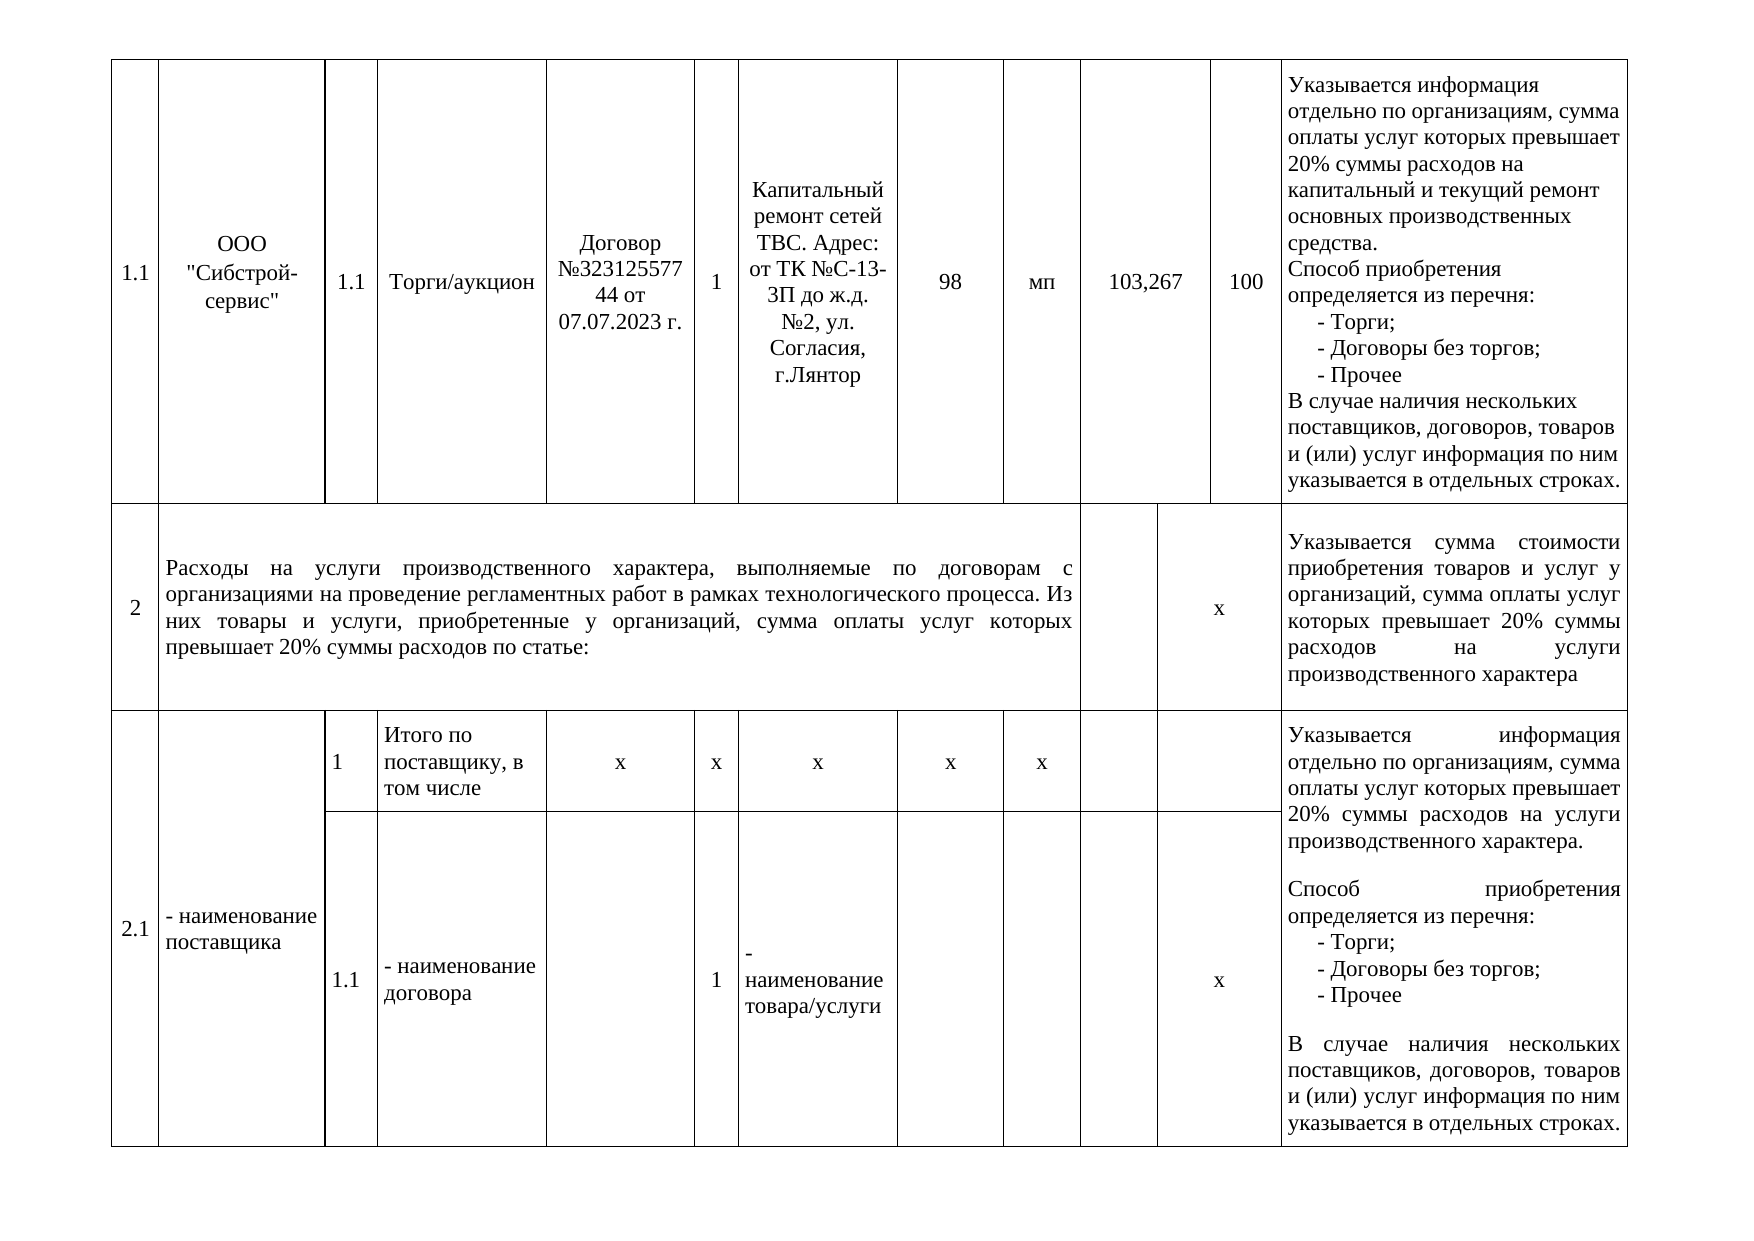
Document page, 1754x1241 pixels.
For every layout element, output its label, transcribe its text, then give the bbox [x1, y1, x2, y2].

table_cell 1.1 [112, 60, 158, 503]
table_cell Итого по поставщику, в том числе [378, 711, 546, 811]
table_cell x [1158, 812, 1281, 1146]
table_cell Указывается информация отдельно по организациям, сумма оплаты услуг которых превышает 20% суммы расходов на услуги производственного характера. [1282, 711, 1627, 864]
table_cell - наименование товара/услуги [739, 812, 897, 1146]
table_cell Указывается сумма стоимости приобретения товаров и услуг у организаций, сумма оплаты услуг которых превышает 20% суммы расходов на услуги производственного характера [1282, 504, 1627, 710]
table_cell Договор №32312557744 от 07.07.2023 г. [547, 60, 694, 503]
table_cell 1 [326, 711, 377, 811]
table_cell x [1004, 711, 1080, 811]
table_cell В случае наличия нескольких поставщиков, договоров, товаров и (или) услуг информация по ним указывается в отдельных строках. [1282, 1018, 1627, 1146]
table_cell Расходы на услуги производственного характера, выполняемые по договорам с организациями на проведение регламентных работ в рамках технологического процесса. Из них товары и услуги, приобретенные у организаций, сумма оплаты услуг которых превышает 20% суммы расходов по статье: [159, 504, 1080, 710]
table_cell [1282, 60, 1627, 503]
table_cell 2.1 [112, 711, 158, 1146]
table_cell 1.1 [326, 812, 377, 1146]
table_cell 103,267 [1081, 60, 1210, 503]
table_cell 98 [898, 60, 1003, 503]
table_cell [1158, 711, 1281, 811]
table_cell 1.1 [326, 60, 377, 503]
table_cell мп [1004, 60, 1080, 503]
table_cell 1 [695, 812, 738, 1146]
table_cell x [695, 711, 738, 811]
table_cell x [898, 711, 1003, 811]
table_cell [159, 60, 324, 503]
table_cell x [547, 711, 694, 811]
table_cell Торги/аукцион [378, 60, 546, 503]
table_cell [1004, 812, 1080, 1146]
table_cell [898, 812, 1003, 1146]
table_cell - наименование поставщика [159, 711, 324, 1146]
table_cell [1081, 504, 1157, 710]
table_cell [547, 812, 694, 1146]
table_cell x [1158, 504, 1281, 710]
table_cell - наименование договора [378, 812, 546, 1146]
table_cell Капитальный ремонт сетей ТВС. Адрес: от ТК №С-13-3П до ж.д. №2, ул. Согласия, г.Лянтор [739, 60, 897, 503]
table_cell 2 [112, 504, 158, 710]
table_cell [1081, 711, 1157, 811]
table_cell x [739, 711, 897, 811]
table_cell 1 [695, 60, 738, 503]
table_cell Способ приобретения определяется из перечня: - Торги; - Договоры без торгов; - Прочее [1282, 864, 1627, 1018]
table_cell [1081, 812, 1157, 1146]
table_cell 100 [1211, 60, 1281, 503]
